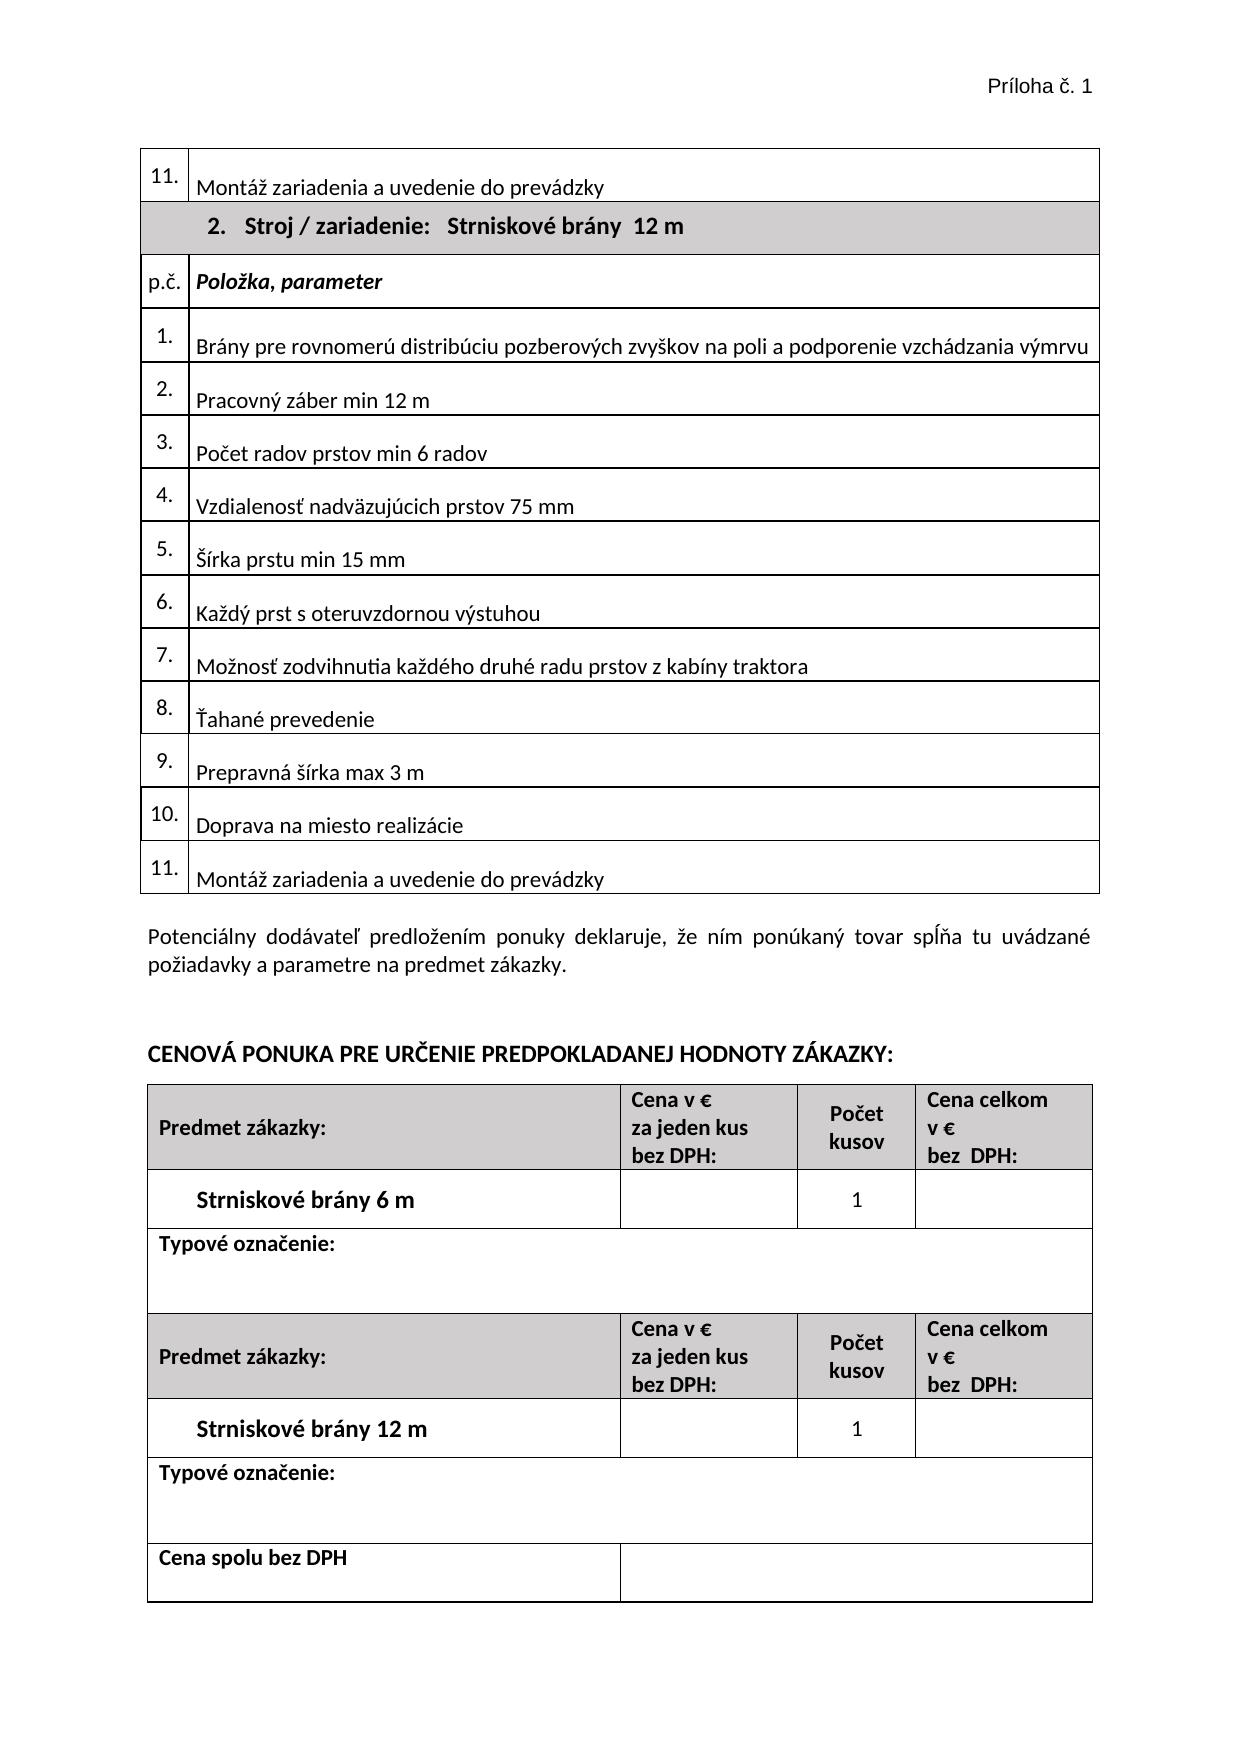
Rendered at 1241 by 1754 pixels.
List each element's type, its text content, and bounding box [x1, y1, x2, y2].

table_cell Montáž zariadenia a uvedenie do prevádzky [189, 841, 1099, 893]
table_cell Typové označenie: [148, 1458, 1092, 1542]
table_cell Typové označenie: [148, 1229, 1092, 1313]
table_header Predmet zákazky: [148, 1085, 620, 1169]
table_cell 4. [142, 469, 188, 520]
table_cell Šírka prstu min 15 mm [190, 522, 1099, 573]
table_cell Vzdialenosť nadväzujúcich prstov 75 mm [190, 469, 1099, 520]
table_cell Každý prst s oteruvzdornou výstuhou [190, 576, 1099, 627]
table_cell Počet kusov [798, 1314, 915, 1398]
table_cell 9. [141, 734, 188, 786]
table_cell [916, 1399, 1092, 1457]
table_cell [621, 1399, 797, 1457]
table_header Cena v € za jeden kus bez DPH: [621, 1085, 797, 1169]
table_header Počet kusov [798, 1085, 915, 1169]
text Cenová ponuka pre určenie Predpokladanej hodnoty zákazky: [148, 1038, 1093, 1069]
table_cell Strniskové brány 12 m [148, 1399, 620, 1457]
table_cell 3. [142, 416, 188, 467]
table_cell 1. [142, 309, 188, 361]
table_cell Cena spolu bez DPH [148, 1544, 620, 1601]
table_cell Montáž zariadenia a uvedenie do prevádzky [189, 149, 1099, 201]
table_header Cena celkom v € bez DPH: [916, 1085, 1092, 1169]
table_cell Stroj / zariadenie: Strniskové brány 12 m [141, 202, 1099, 254]
table_cell [621, 1170, 797, 1228]
table_cell 5. [142, 522, 188, 573]
table_cell Cena celkom v € bez DPH: [916, 1314, 1092, 1398]
table_cell Položka, parameter [190, 255, 1099, 307]
table_cell Brány pre rovnomerú distribúciu pozberových zvyškov na poli a podporenie vzchádzania výmrvu [190, 309, 1099, 361]
table_cell Pracovný záber min 12 m [190, 363, 1099, 414]
table_cell [916, 1170, 1092, 1228]
table_cell 11. [141, 841, 188, 893]
table_cell Počet radov prstov min 6 radov [190, 416, 1099, 467]
table_cell 1 [798, 1399, 915, 1457]
table_cell Cena v € za jeden kus bez DPH: [621, 1314, 797, 1398]
table_cell Doprava na miesto realizácie [189, 788, 1099, 839]
table_cell 2. [142, 363, 188, 414]
table_cell Možnosť zodvihnutia každého druhé radu prstov z kabíny traktora [190, 629, 1099, 680]
table_cell 8. [142, 682, 188, 733]
table_cell 7. [142, 629, 188, 680]
table_cell Prepravná šírka max 3 m [189, 734, 1099, 786]
text Potenciálny dodávateľ predložením ponuky deklaruje, že ním ponúkaný tovar spĺňa tu uvádzané požiadavky a parametre na predmet zákazky. [148, 922, 1093, 978]
table_cell p.č. [142, 255, 188, 307]
table_cell 1 [798, 1170, 915, 1228]
table_cell Ťahané prevedenie [190, 682, 1099, 733]
table_cell 6. [142, 576, 188, 627]
table_cell Strniskové brány 6 m [148, 1170, 620, 1228]
table_cell 10. [142, 788, 188, 839]
table_cell [621, 1544, 1092, 1601]
table_cell 11. [141, 149, 188, 201]
table_cell Predmet zákazky: [148, 1314, 620, 1398]
